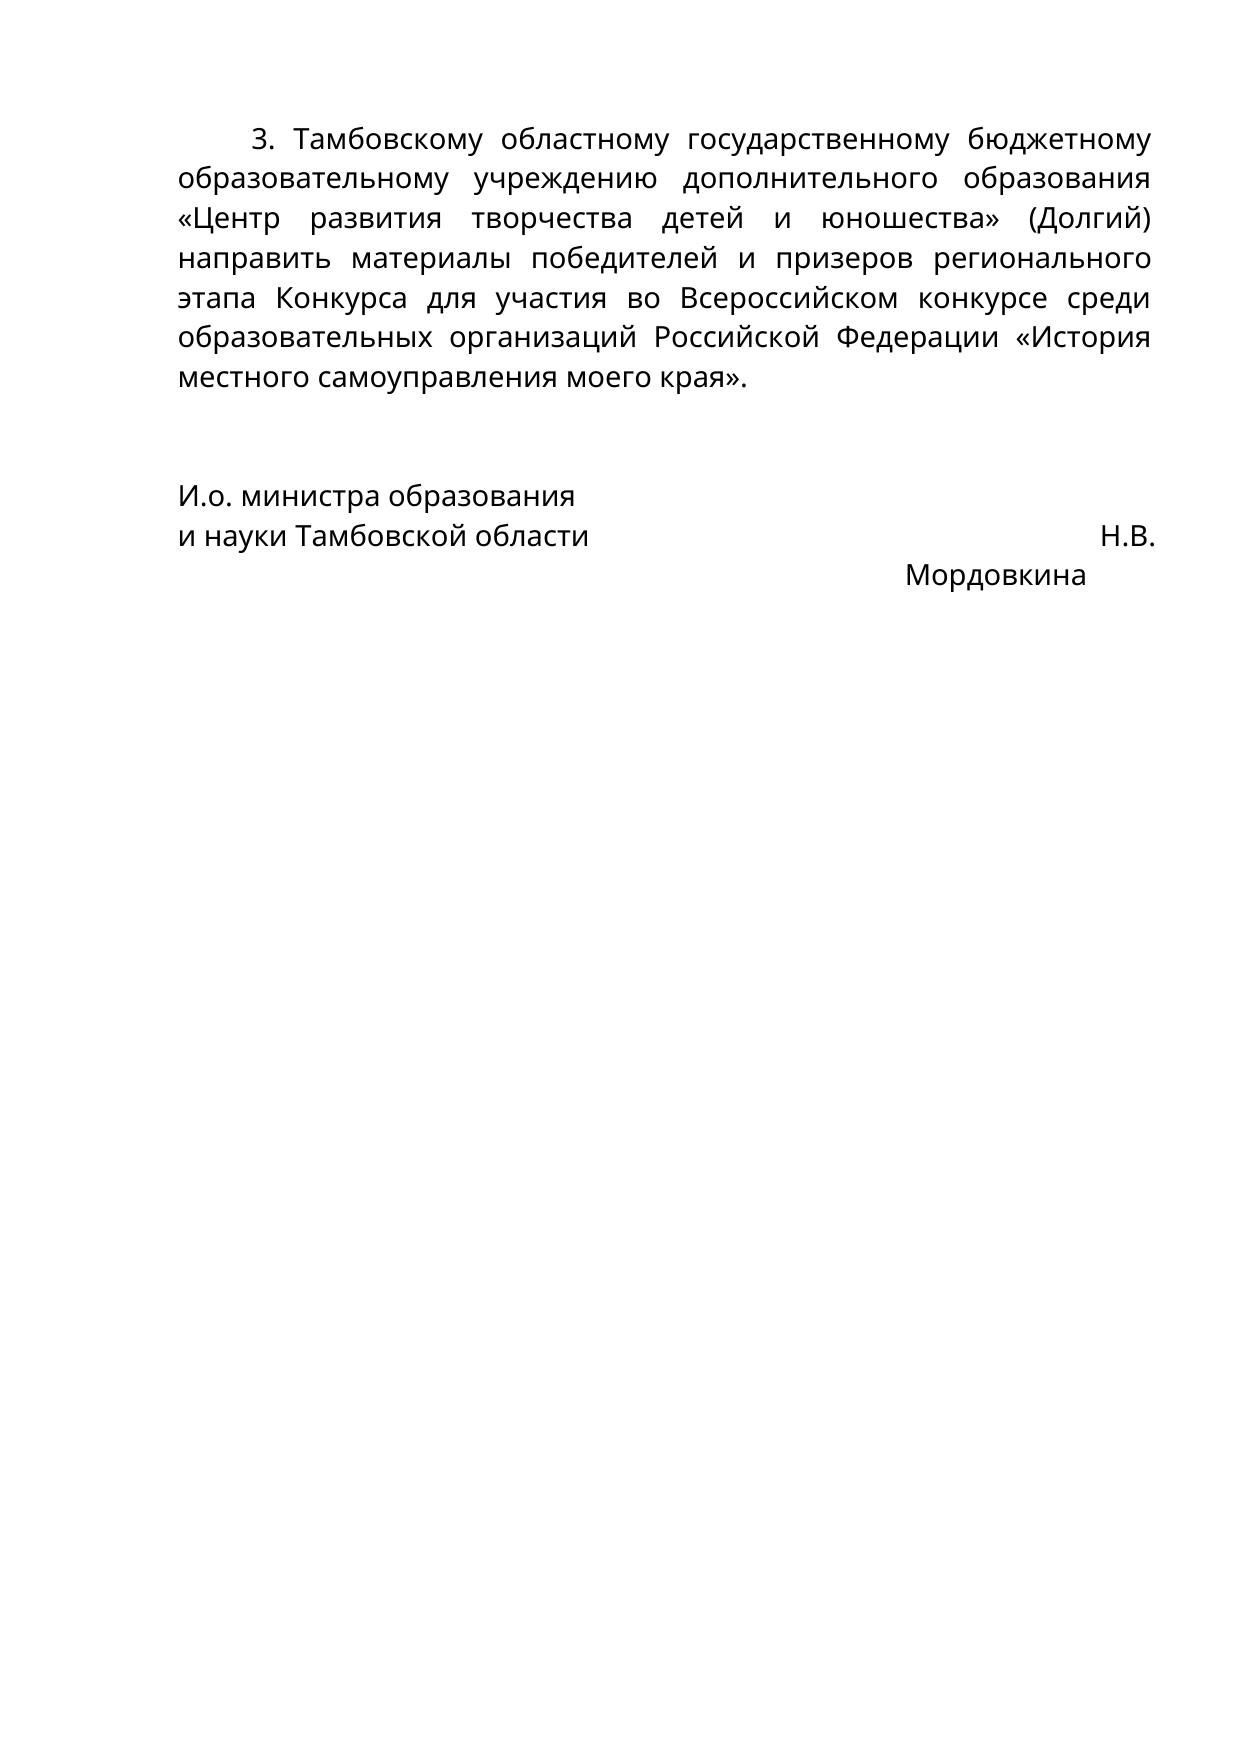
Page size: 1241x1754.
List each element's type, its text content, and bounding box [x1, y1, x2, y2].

table_header И.о. министра образования и науки Тамбовской области [166, 475, 756, 594]
table_header Н.В. Мордовкина [756, 475, 1170, 594]
list 3. Тамбовскому областному государственному бюджетному образовательному учреждению дополнительного образования «Центр развития творчества детей и юношества» (Долгий) направить материалы победителей и призеров регионального этапа Конкурса для участия во Всероссийском конкурсе среди образовательных организаций Российской Федерации «История местного самоуправления моего края». [177, 118, 1152, 396]
